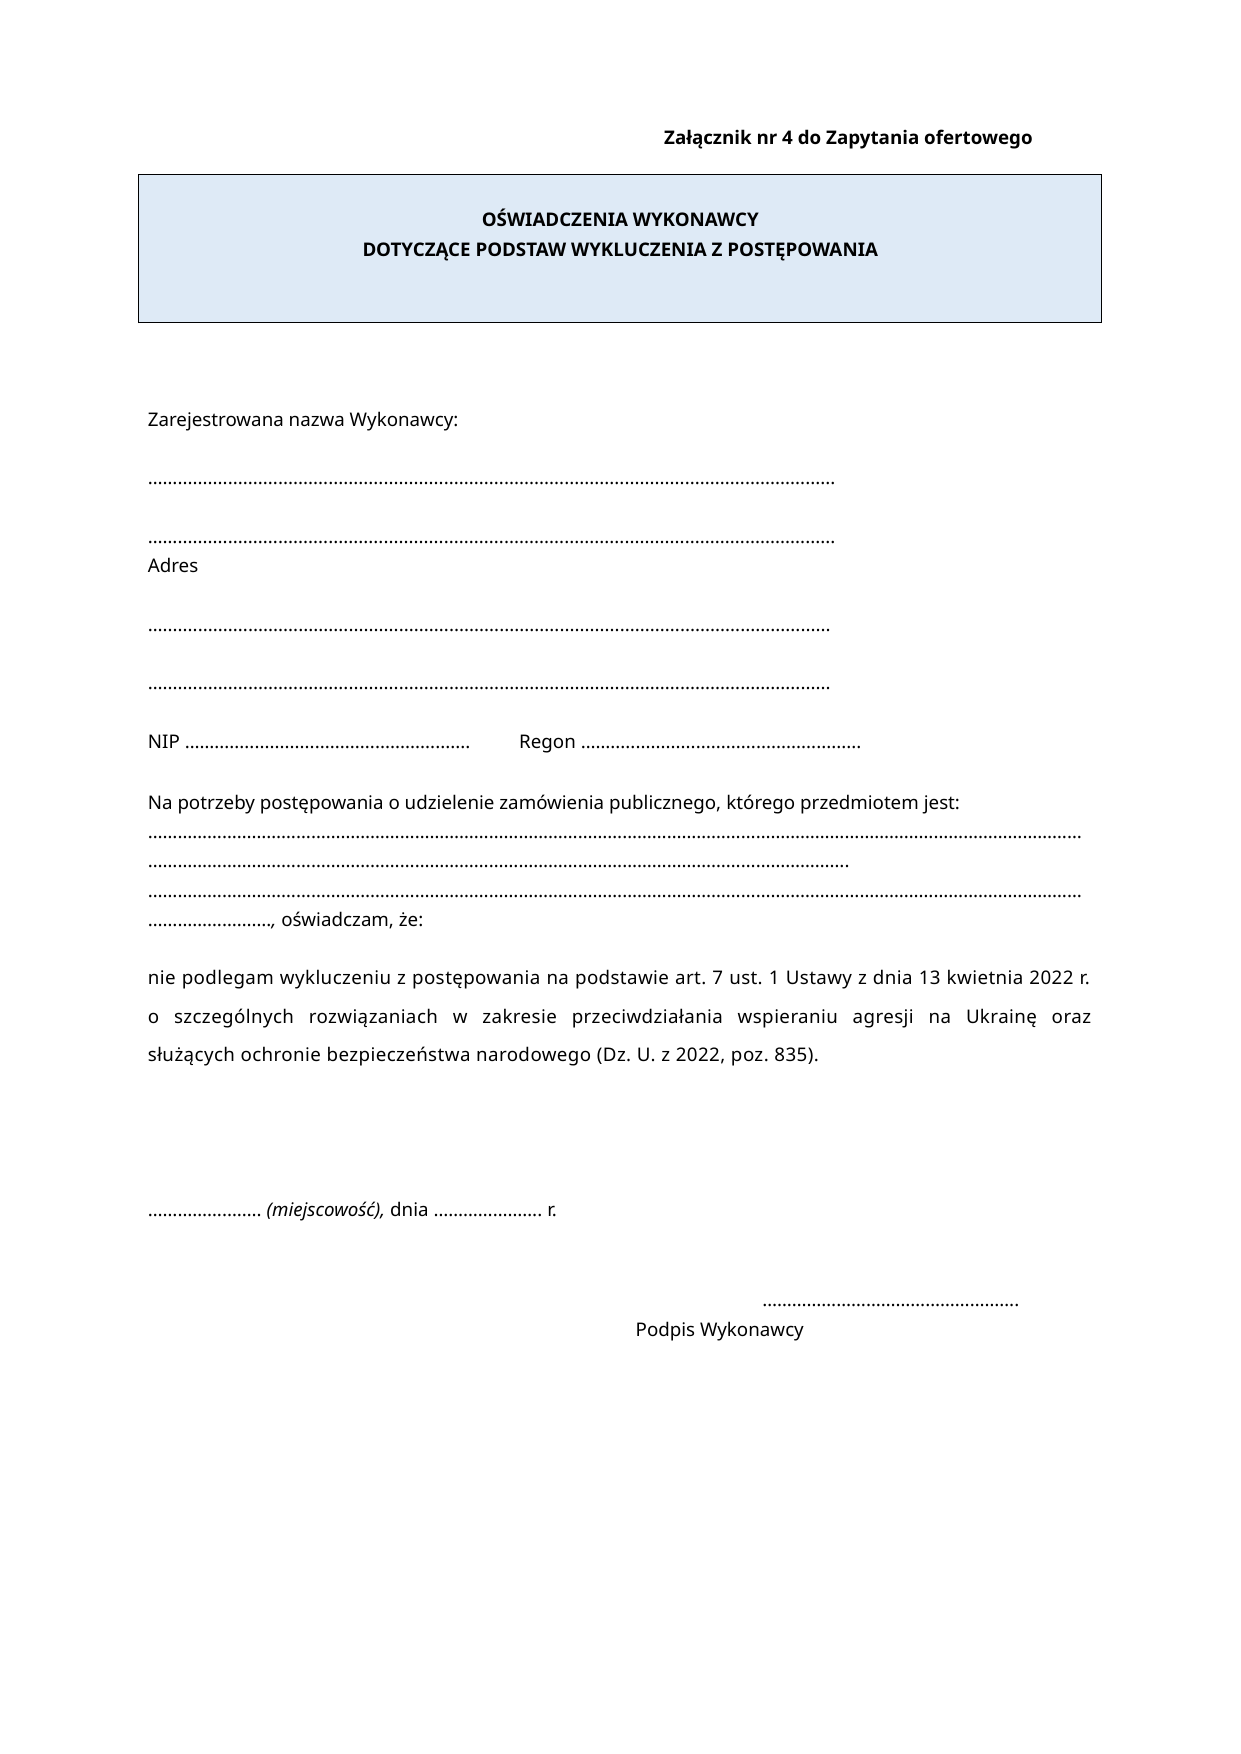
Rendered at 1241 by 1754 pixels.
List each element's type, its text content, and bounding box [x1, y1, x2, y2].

text Na potrzeby postępowania o udzielenie zamówienia publicznego, którego przedmiotem jest: [148, 789, 1093, 814]
text ……................................................................................................................................... [148, 465, 1092, 490]
text ……………………………………………. [443, 1255, 1092, 1312]
text DOTYCZĄCE PODSTAW WYKLUCZENIA Z POSTĘPOWANIA [139, 233, 1101, 261]
text ……................................................................................................................................... [148, 523, 1092, 549]
text Załącznik nr 4 do Zapytania ofertowego [590, 124, 1093, 149]
text Podpis Wykonawcy [148, 1316, 1092, 1342]
text …………….……. (miejscowość), dnia …………………. r. [148, 1196, 1154, 1222]
text OŚWIADCZENIA WYKONAWCY [139, 203, 1101, 232]
text …..................................................................................................................................... [148, 669, 1092, 695]
text …………………………………………………………………………………………………………………………………………………………………………………………………………………………………………………………………………………………………….……………………………………………………………………………………………………………………………………………………………………………………………., oświadczam, że: [148, 818, 1093, 932]
text NIP ……................................................... Regon …….................................................. [148, 728, 1092, 754]
text nie podlegam wykluczeniu z postępowania na podstawie art. 7 ust. 1 Ustawy z dnia 13 kwietnia 2022 r. o szczególnych rozwiązaniach w zakresie przeciwdziałania wspieraniu agresji na Ukrainę oraz służących ochronie bezpieczeństwa narodowego (Dz. U. z 2022, poz. 835). [148, 965, 1092, 1067]
text Zarejestrowana nazwa Wykonawcy: [148, 406, 1092, 432]
text Adres [148, 552, 1092, 578]
text …..................................................................................................................................... [148, 611, 1092, 637]
